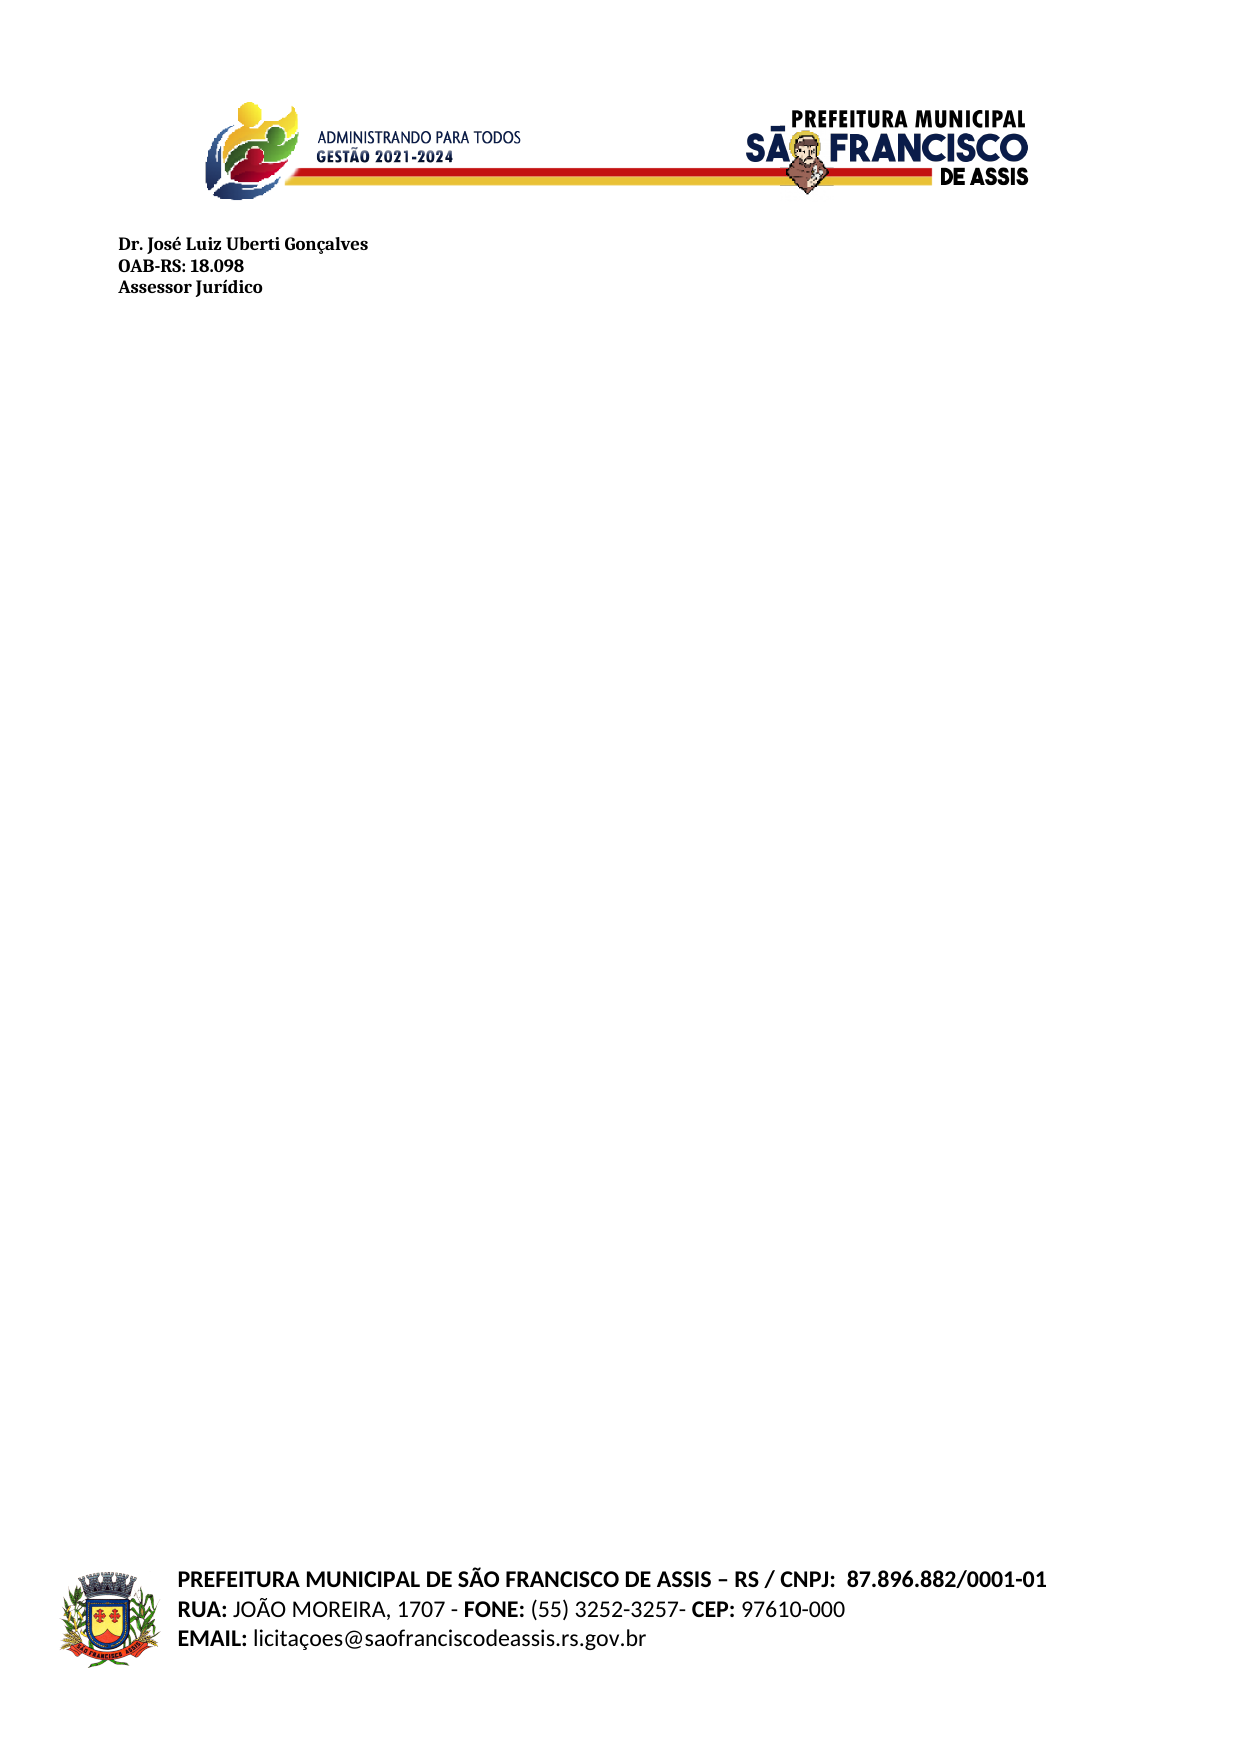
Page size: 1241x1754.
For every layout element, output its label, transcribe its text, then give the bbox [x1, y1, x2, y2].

text Dr. José Luiz Uberti Gonçalves [118, 234, 1122, 255]
picture [177, 73, 1063, 234]
text Assessor Jurídico [118, 277, 1122, 298]
picture [50, 1570, 169, 1669]
text OAB-RS: 18.098 [118, 255, 1122, 277]
